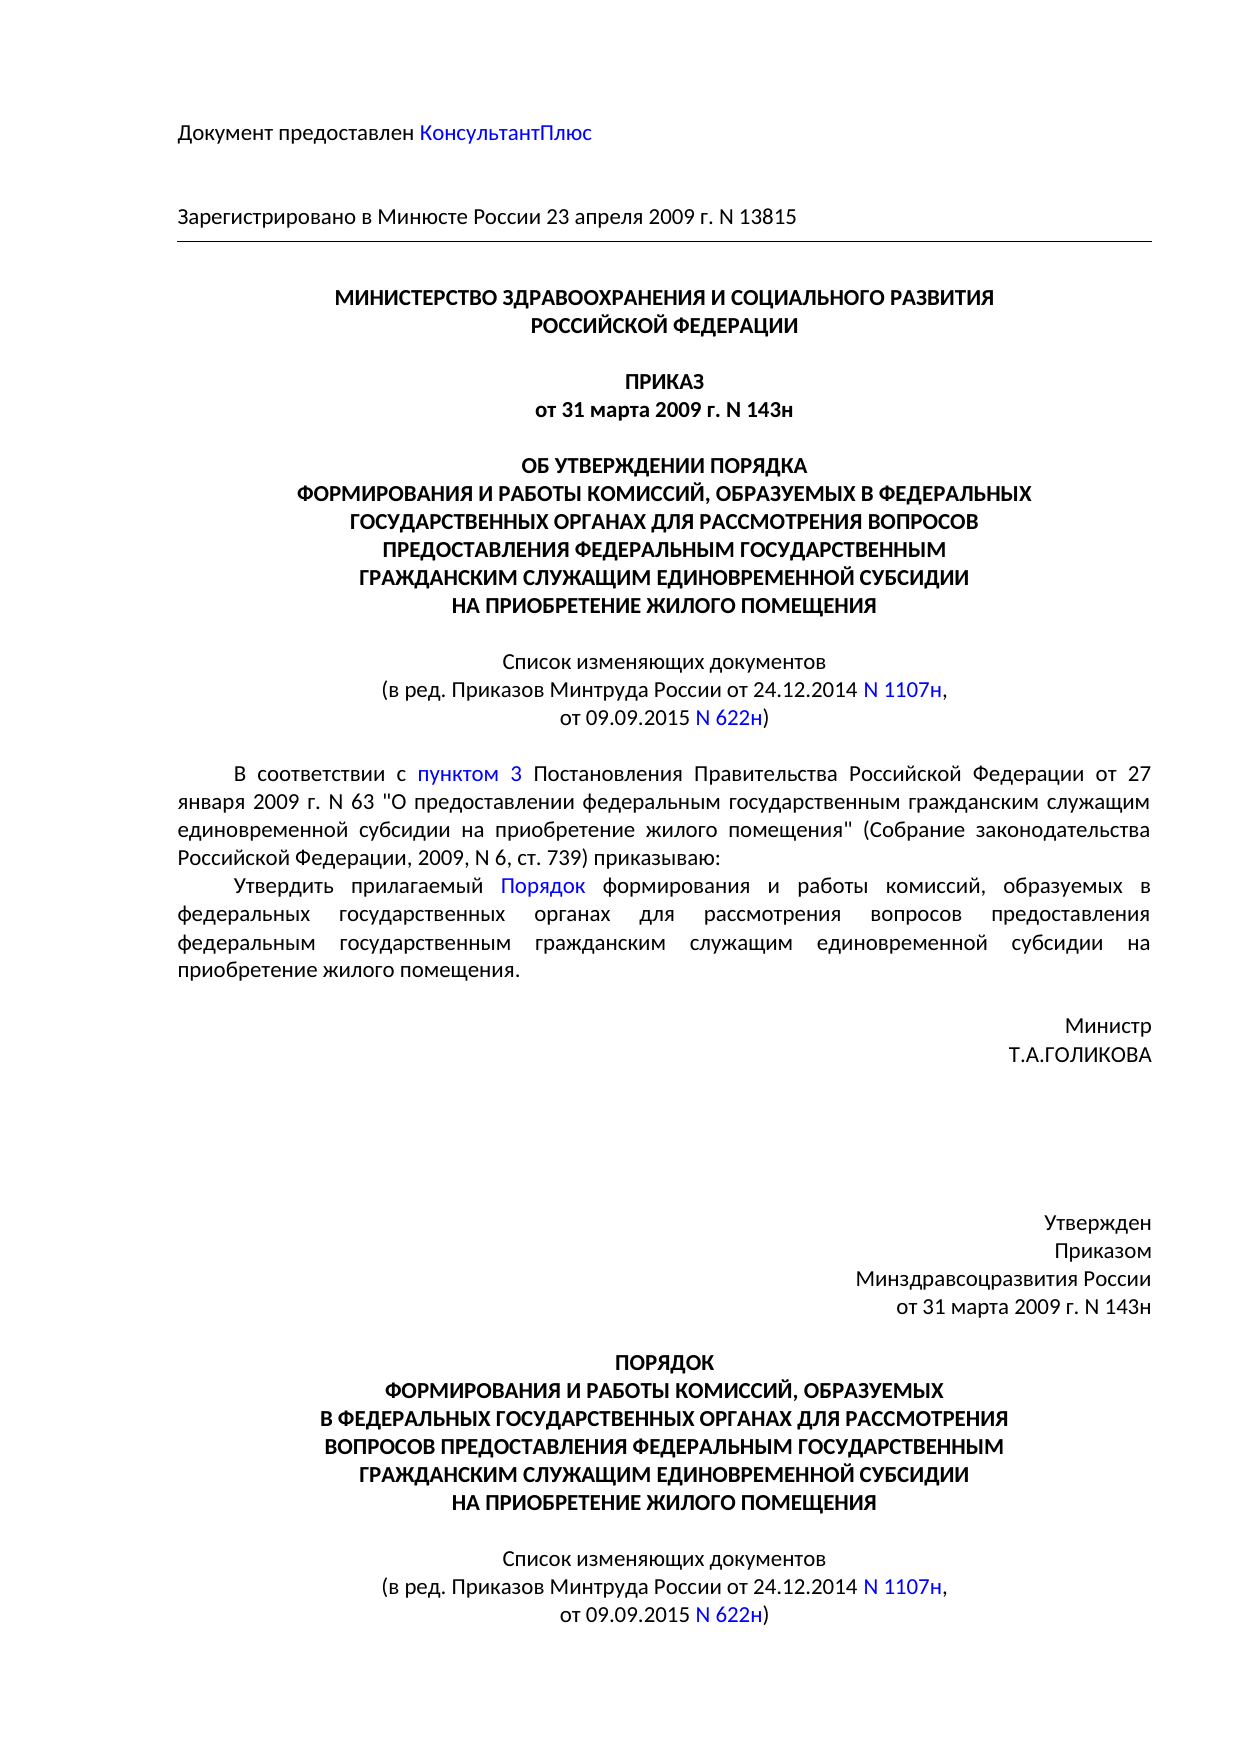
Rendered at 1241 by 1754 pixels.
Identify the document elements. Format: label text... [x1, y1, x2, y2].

text от 09.09.2015 N 622н) [177, 703, 1152, 731]
text В ФЕДЕРАЛЬНЫХ ГОСУДАРСТВЕННЫХ ОРГАНАХ ДЛЯ РАССМОТРЕНИЯ [177, 1404, 1152, 1432]
text Зарегистрировано в Минюсте России 23 апреля 2009 г. N 13815 [177, 202, 1152, 230]
text (в ред. Приказов Минтруда России от 24.12.2014 N 1107н, [177, 1572, 1152, 1600]
text НА ПРИОБРЕТЕНИЕ ЖИЛОГО ПОМЕЩЕНИЯ [177, 591, 1152, 619]
text НА ПРИОБРЕТЕНИЕ ЖИЛОГО ПОМЕЩЕНИЯ [177, 1488, 1152, 1516]
text Т.А.ГОЛИКОВА [177, 1040, 1152, 1068]
text ПРЕДОСТАВЛЕНИЯ ФЕДЕРАЛЬНЫМ ГОСУДАРСТВЕННЫМ [177, 535, 1152, 563]
text Утвердить прилагаемый Порядок формирования и работы комиссий, образуемых в федеральных государственных органах для рассмотрения вопросов предоставления федеральным государственным гражданским служащим единовременной субсидии на приобретение жилого помещения. [177, 872, 1152, 984]
text ГОСУДАРСТВЕННЫХ ОРГАНАХ ДЛЯ РАССМОТРЕНИЯ ВОПРОСОВ [177, 507, 1152, 535]
text В соответствии с пунктом 3 Постановления Правительства Российской Федерации от 27 января 2009 г. N 63 "О предоставлении федеральным государственным гражданским служащим единовременной субсидии на приобретение жилого помещения" (Собрание законодательства Российской Федерации, 2009, N 6, ст. 739) приказываю: [177, 759, 1152, 872]
text ФОРМИРОВАНИЯ И РАБОТЫ КОМИССИЙ, ОБРАЗУЕМЫХ В ФЕДЕРАЛЬНЫХ [177, 479, 1152, 507]
text ГРАЖДАНСКИМ СЛУЖАЩИМ ЕДИНОВРЕМЕННОЙ СУБСИДИИ [177, 1460, 1152, 1488]
text Минздравсоцразвития России [177, 1264, 1152, 1292]
text от 31 марта 2009 г. N 143н [177, 1292, 1152, 1320]
text Список изменяющих документов [177, 647, 1152, 675]
text Список изменяющих документов [177, 1544, 1152, 1572]
text ПОРЯДОК [177, 1348, 1152, 1376]
text Министр [177, 1012, 1152, 1040]
text от 09.09.2015 N 622н) [177, 1600, 1152, 1628]
text Приказом [177, 1236, 1152, 1264]
text от 31 марта 2009 г. N 143н [177, 395, 1152, 423]
text ОБ УТВЕРЖДЕНИИ ПОРЯДКА [177, 451, 1152, 479]
text (в ред. Приказов Минтруда России от 24.12.2014 N 1107н, [177, 675, 1152, 703]
text Документ предоставлен КонсультантПлюс [177, 118, 1152, 174]
text МИНИСТЕРСТВО ЗДРАВООХРАНЕНИЯ И СОЦИАЛЬНОГО РАЗВИТИЯ [177, 283, 1152, 311]
text РОССИЙСКОЙ ФЕДЕРАЦИИ [177, 311, 1152, 339]
text ВОПРОСОВ ПРЕДОСТАВЛЕНИЯ ФЕДЕРАЛЬНЫМ ГОСУДАРСТВЕННЫМ [177, 1432, 1152, 1460]
text Утвержден [177, 1208, 1152, 1236]
text ФОРМИРОВАНИЯ И РАБОТЫ КОМИССИЙ, ОБРАЗУЕМЫХ [177, 1376, 1152, 1404]
text ПРИКАЗ [177, 367, 1152, 395]
text ГРАЖДАНСКИМ СЛУЖАЩИМ ЕДИНОВРЕМЕННОЙ СУБСИДИИ [177, 563, 1152, 591]
